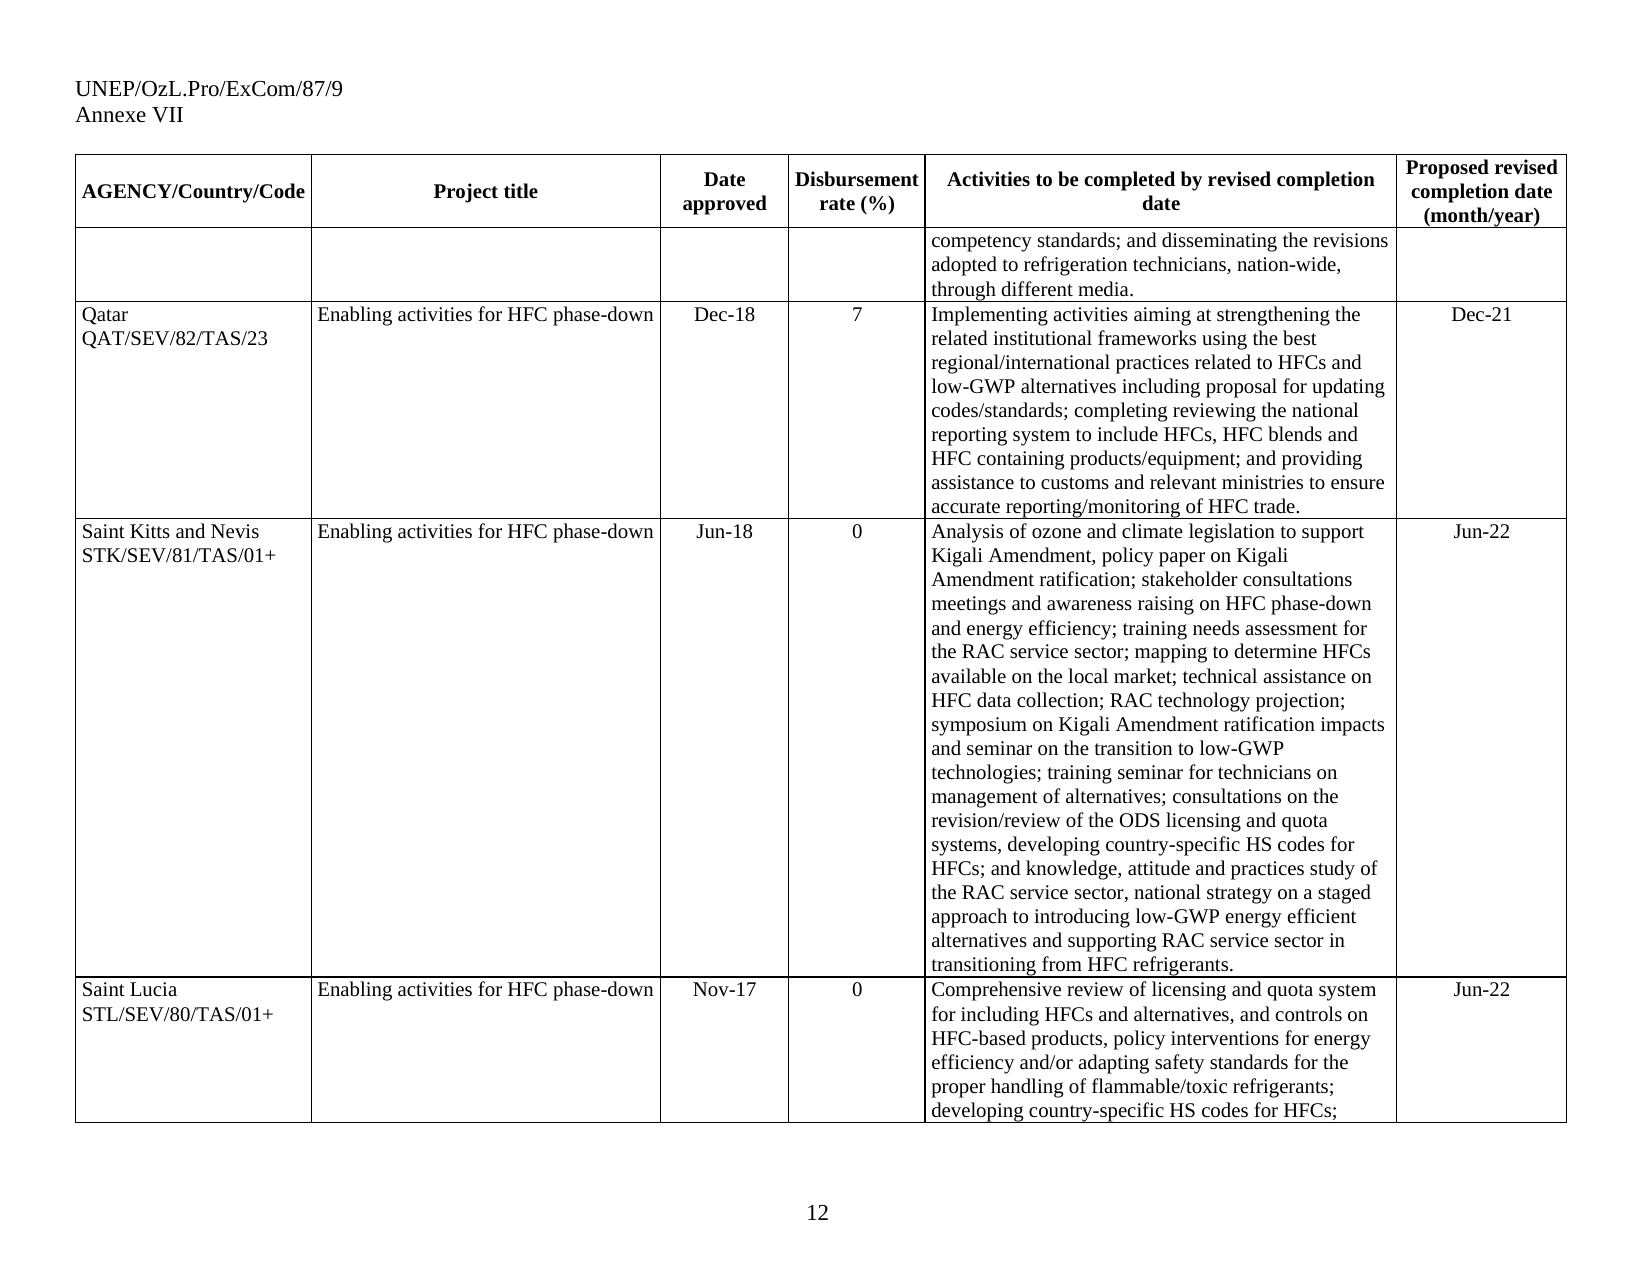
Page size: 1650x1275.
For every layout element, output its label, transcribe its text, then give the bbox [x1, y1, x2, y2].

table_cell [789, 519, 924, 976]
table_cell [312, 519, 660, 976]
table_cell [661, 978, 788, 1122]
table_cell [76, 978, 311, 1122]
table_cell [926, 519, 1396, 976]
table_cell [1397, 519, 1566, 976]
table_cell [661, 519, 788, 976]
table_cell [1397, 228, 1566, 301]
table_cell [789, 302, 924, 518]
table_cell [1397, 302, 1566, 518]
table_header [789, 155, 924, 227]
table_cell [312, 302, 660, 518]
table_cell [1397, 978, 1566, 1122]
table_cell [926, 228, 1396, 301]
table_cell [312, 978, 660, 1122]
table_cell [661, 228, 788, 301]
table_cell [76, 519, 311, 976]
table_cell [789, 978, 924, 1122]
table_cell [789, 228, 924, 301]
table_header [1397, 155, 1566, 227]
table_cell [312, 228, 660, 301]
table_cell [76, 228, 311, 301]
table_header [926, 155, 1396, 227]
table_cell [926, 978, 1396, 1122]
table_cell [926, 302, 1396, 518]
table_header Project title [312, 155, 660, 227]
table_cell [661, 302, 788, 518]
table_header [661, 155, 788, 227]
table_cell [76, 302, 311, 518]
table_header AGENCY/Country/Code [76, 155, 311, 227]
